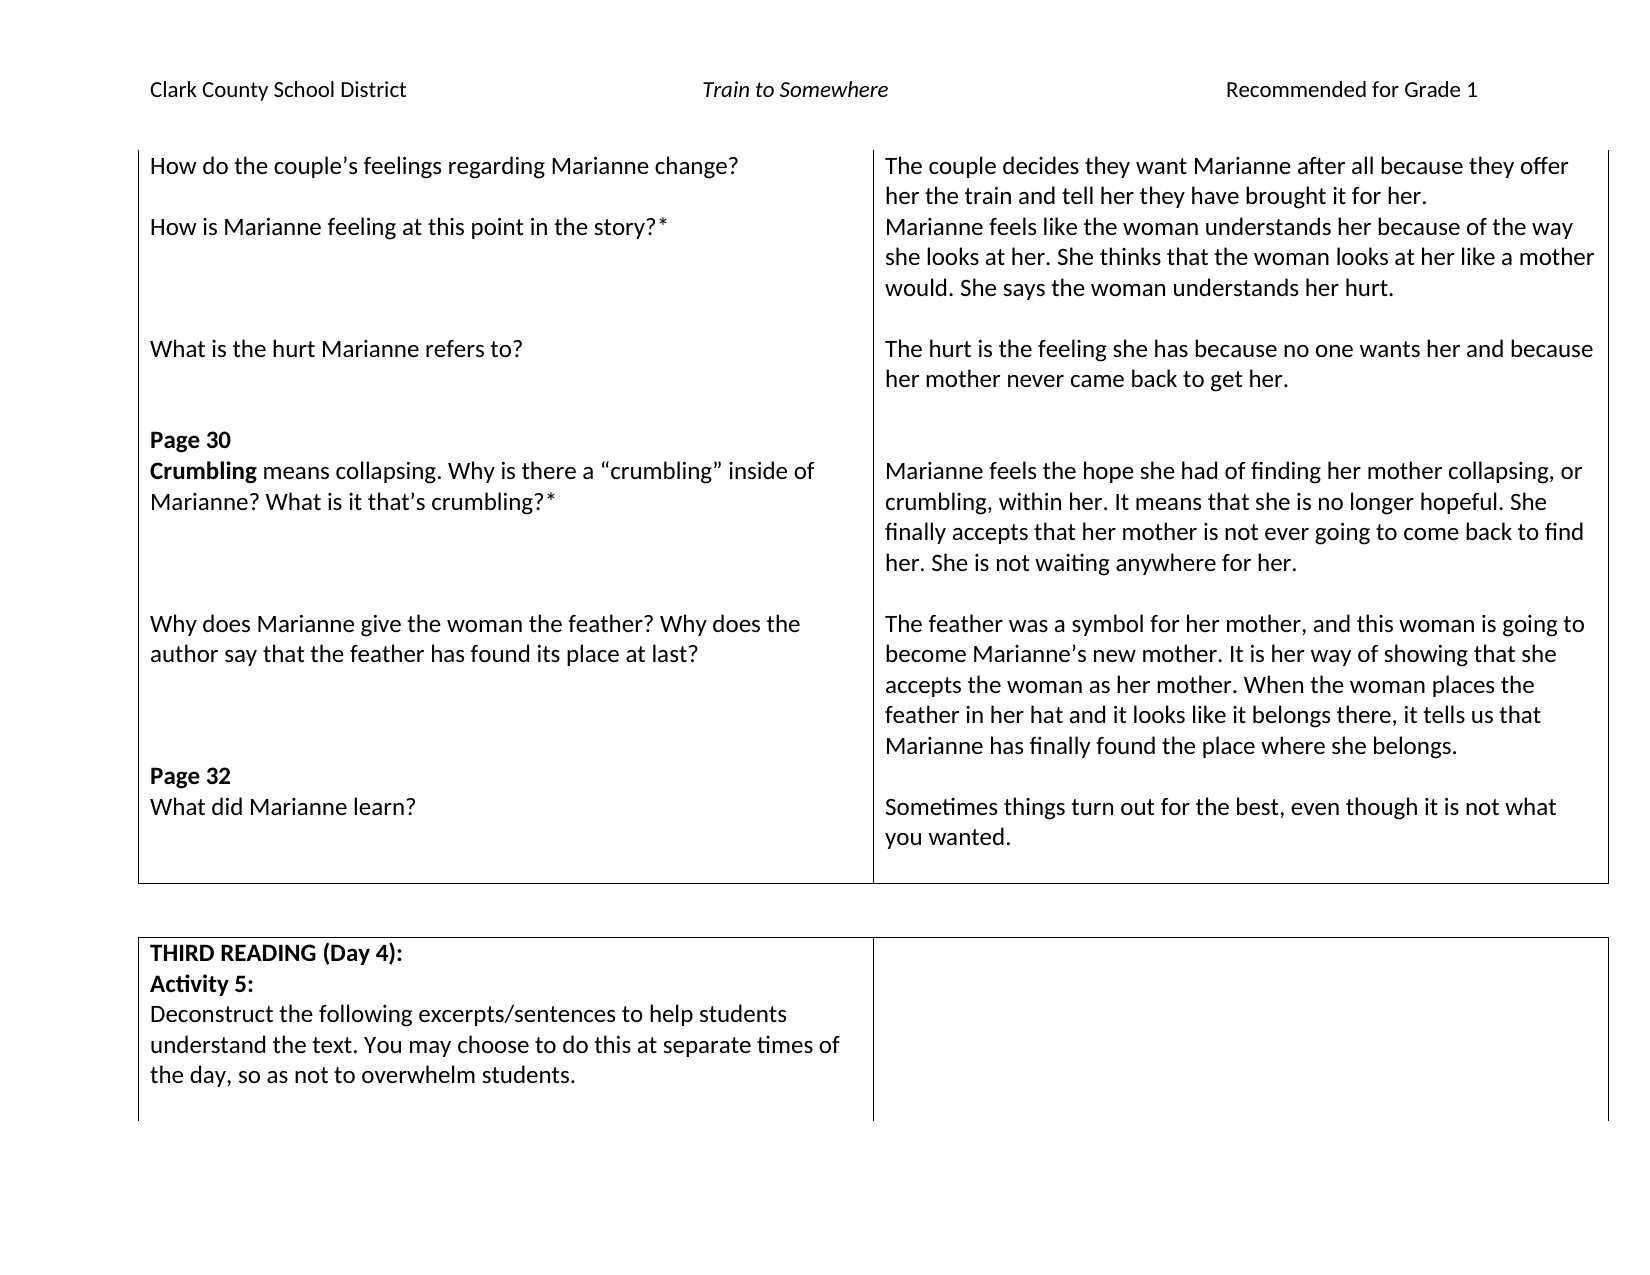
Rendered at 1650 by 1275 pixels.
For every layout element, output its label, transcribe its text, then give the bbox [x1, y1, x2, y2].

table_header THIRD READING (Day 4): Activity 5: Deconstruct the following excerpts/sentences to help students understand the text. You may choose to do this at separate times of the day, so as not to overwhelm students. [139, 938, 873, 1121]
table_cell The couple decides they want Marianne after all because they offer her the train and tell her they have brought it for her. [874, 150, 1608, 211]
table_header [874, 938, 1608, 1121]
table_cell Marianne feels the hope she had of finding her mother collapsing, or crumbling, within her. It means that she is no longer hopeful. She finally accepts that her mother is not ever going to come back to find her. She is not waiting anywhere for her. The feather was a symbol for her mother, and this woman is going to become Marianne’s new mother. It is her way of showing that she accepts the woman as her mother. When the woman places the feather in her hat and it looks like it belongs there, it tells us that Marianne has finally found the place where she belongs. [874, 425, 1608, 760]
table_cell How do the couple’s feelings regarding Marianne change? [139, 150, 873, 211]
table_cell Marianne feels like the woman understands her because of the way she looks at her. She thinks that the woman looks at her like a mother would. She says the woman understands her hurt. The hurt is the feeling she has because no one wants her and because her mother never came back to get her. [874, 211, 1608, 425]
table_cell Sometimes things turn out for the best, even though it is not what you wanted. [874, 760, 1608, 882]
table_cell How is Marianne feeling at this point in the story?* What is the hurt Marianne refers to? [139, 211, 873, 425]
table_cell Page 32 What did Marianne learn? [139, 760, 873, 882]
table_cell Page 30 Crumbling means collapsing. Why is there a “crumbling” inside of Marianne? What is it that’s crumbling?* Why does Marianne give the woman the feather? Why does the author say that the feather has found its place at last? [139, 425, 873, 760]
